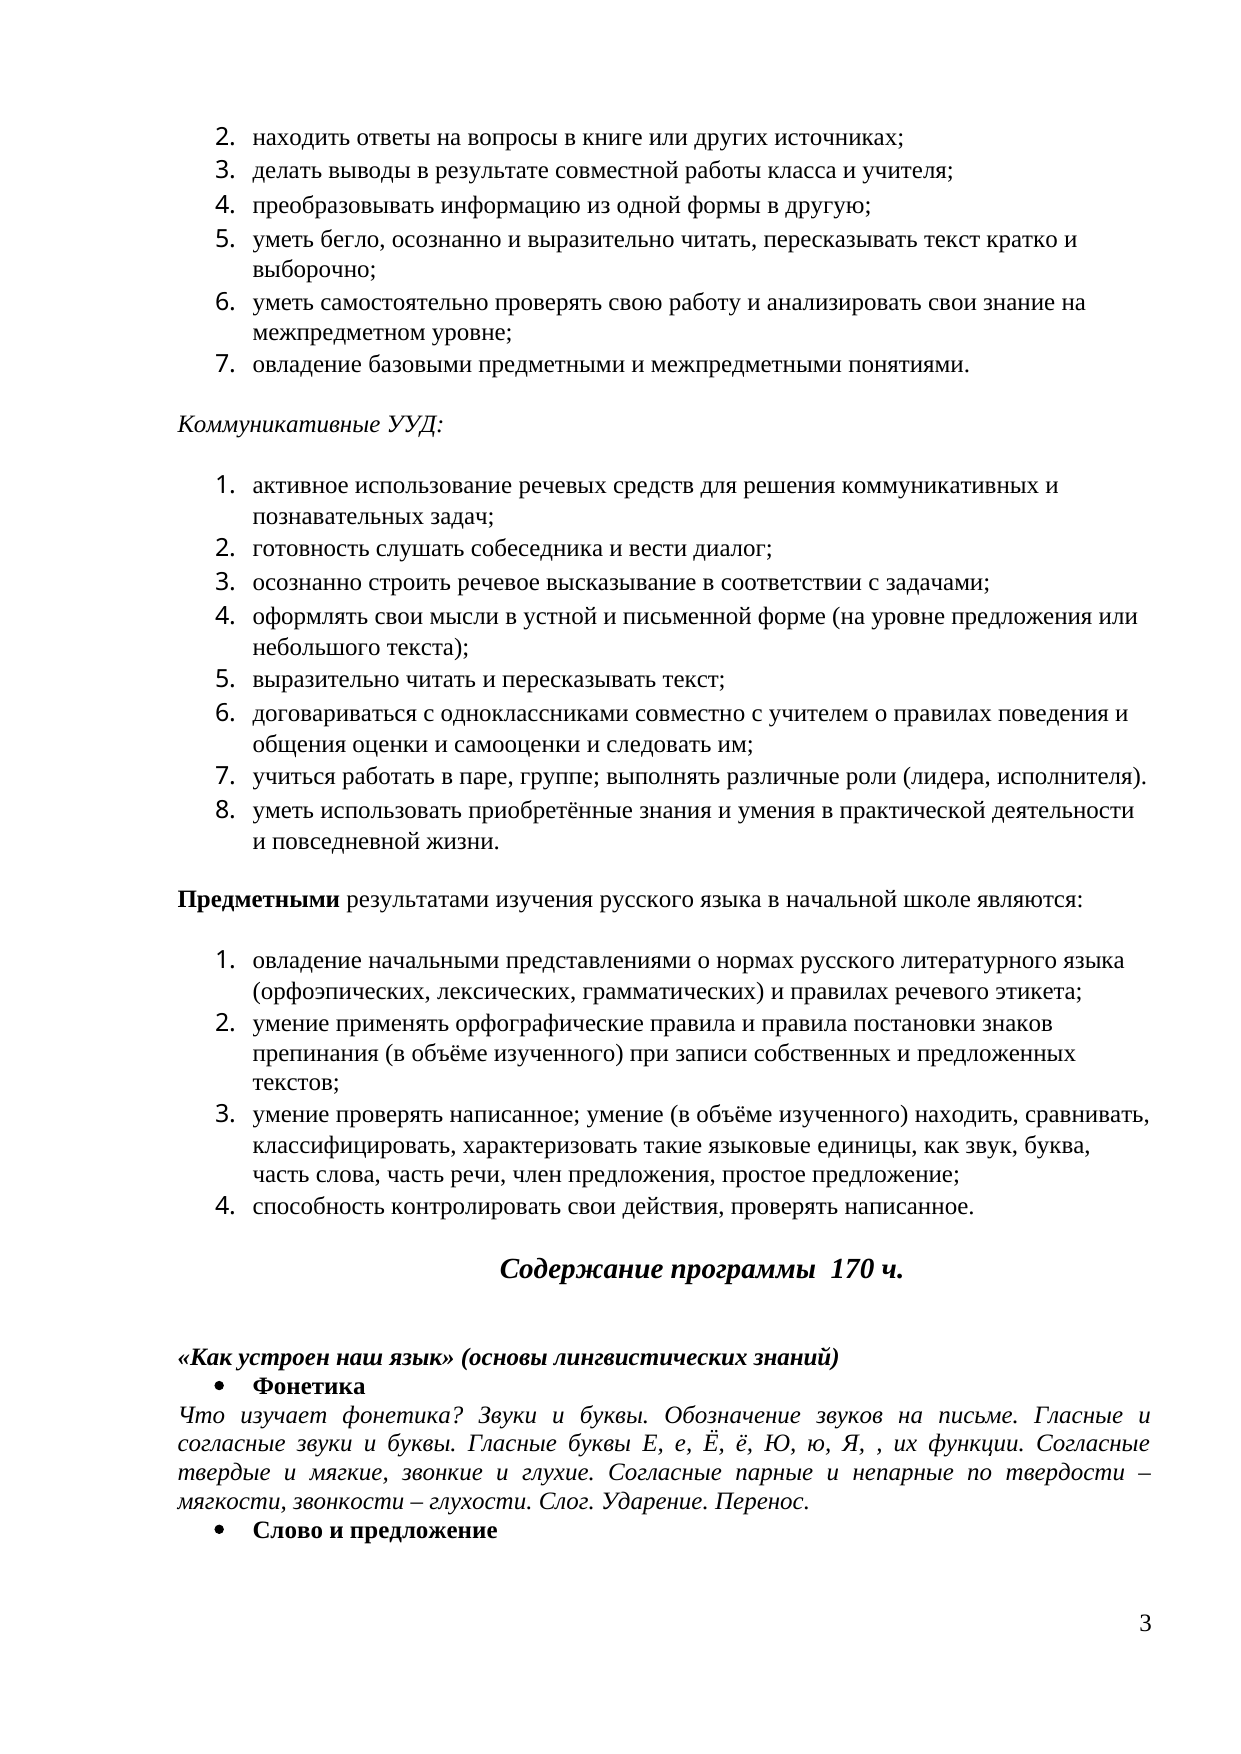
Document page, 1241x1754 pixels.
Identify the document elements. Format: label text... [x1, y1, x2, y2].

list Слово и предложение [215, 1515, 1152, 1543]
list преобразовывать информацию из одной формы в другую; [215, 186, 1152, 220]
list делать выводы в результате совместной работы класса и учителя; [215, 152, 1152, 186]
text Что изучает фонетика? Звуки и буквы. Обозначение звуков на письме. Гласные и согласные звуки и буквы. Гласные буквы Е, е, Ё, ё, Ю, ю, Я, , их функции. Согласные твердые и мягкие, звонкие и глухие. Согласные парные и непарные по твердости – мягкости, звонкости – глухости. Слог. Ударение. Перенос. [177, 1400, 1152, 1515]
list овладение базовыми предметными и межпредметными понятиями. [215, 346, 1152, 380]
list способность контролировать свои действия, проверять написанное. [215, 1188, 1152, 1222]
list находить ответы на вопросы в книге или других источниках; [215, 118, 1152, 152]
list уметь использовать приобретённые знания и умения в практической деятельности и повседневной жизни. [215, 792, 1152, 854]
list оформлять свои мысли в устной и письменной форме (на уровне предложения или небольшого текста); [215, 598, 1152, 661]
text Коммуникативные УУД: [177, 409, 1152, 438]
text «Как устроен наш язык» (основы лингвистических знаний) [177, 1342, 1152, 1371]
list Фонетика [215, 1371, 1152, 1400]
list овладение начальными представлениями о нормах русского литературного языка (орфоэпических, лексических, грамматических) и правилах речевого этикета; [215, 942, 1152, 1004]
list выразительно читать и пересказывать текст; [215, 661, 1152, 695]
text Содержание программы 170 ч. [252, 1251, 1152, 1284]
text Предметными результатами изучения русского языка в начальной школе являются: [177, 884, 1152, 912]
list готовность слушать собеседника и вести диалог; [215, 530, 1152, 564]
list умение применять орфографические правила и правила постановки знаков препинания (в объёме изученного) при записи собственных и предложенных текстов; [215, 1004, 1152, 1096]
list договариваться с одноклассниками совместно с учителем о правилах поведения и общения оценки и самооценки и следовать им; [215, 695, 1152, 758]
list учиться работать в паре, группе; выполнять различные роли (лидера, исполнителя). [215, 758, 1152, 792]
list осознанно строить речевое высказывание в соответствии с задачами; [215, 564, 1152, 598]
list активное использование речевых средств для решения коммуникативных и познавательных задач; [215, 467, 1152, 530]
list уметь самостоятельно проверять свою работу и анализировать свои знание на межпредметном уровне; [215, 283, 1152, 346]
list умение проверять написанное; умение (в объёме изученного) находить, сравнивать, классифицировать, характеризовать такие языковые единицы, как звук, буква, часть слова, часть речи, член предложения, простое предложение; [215, 1096, 1152, 1188]
list уметь бегло, осознанно и выразительно читать, пересказывать текст кратко и выборочно; [215, 220, 1152, 283]
